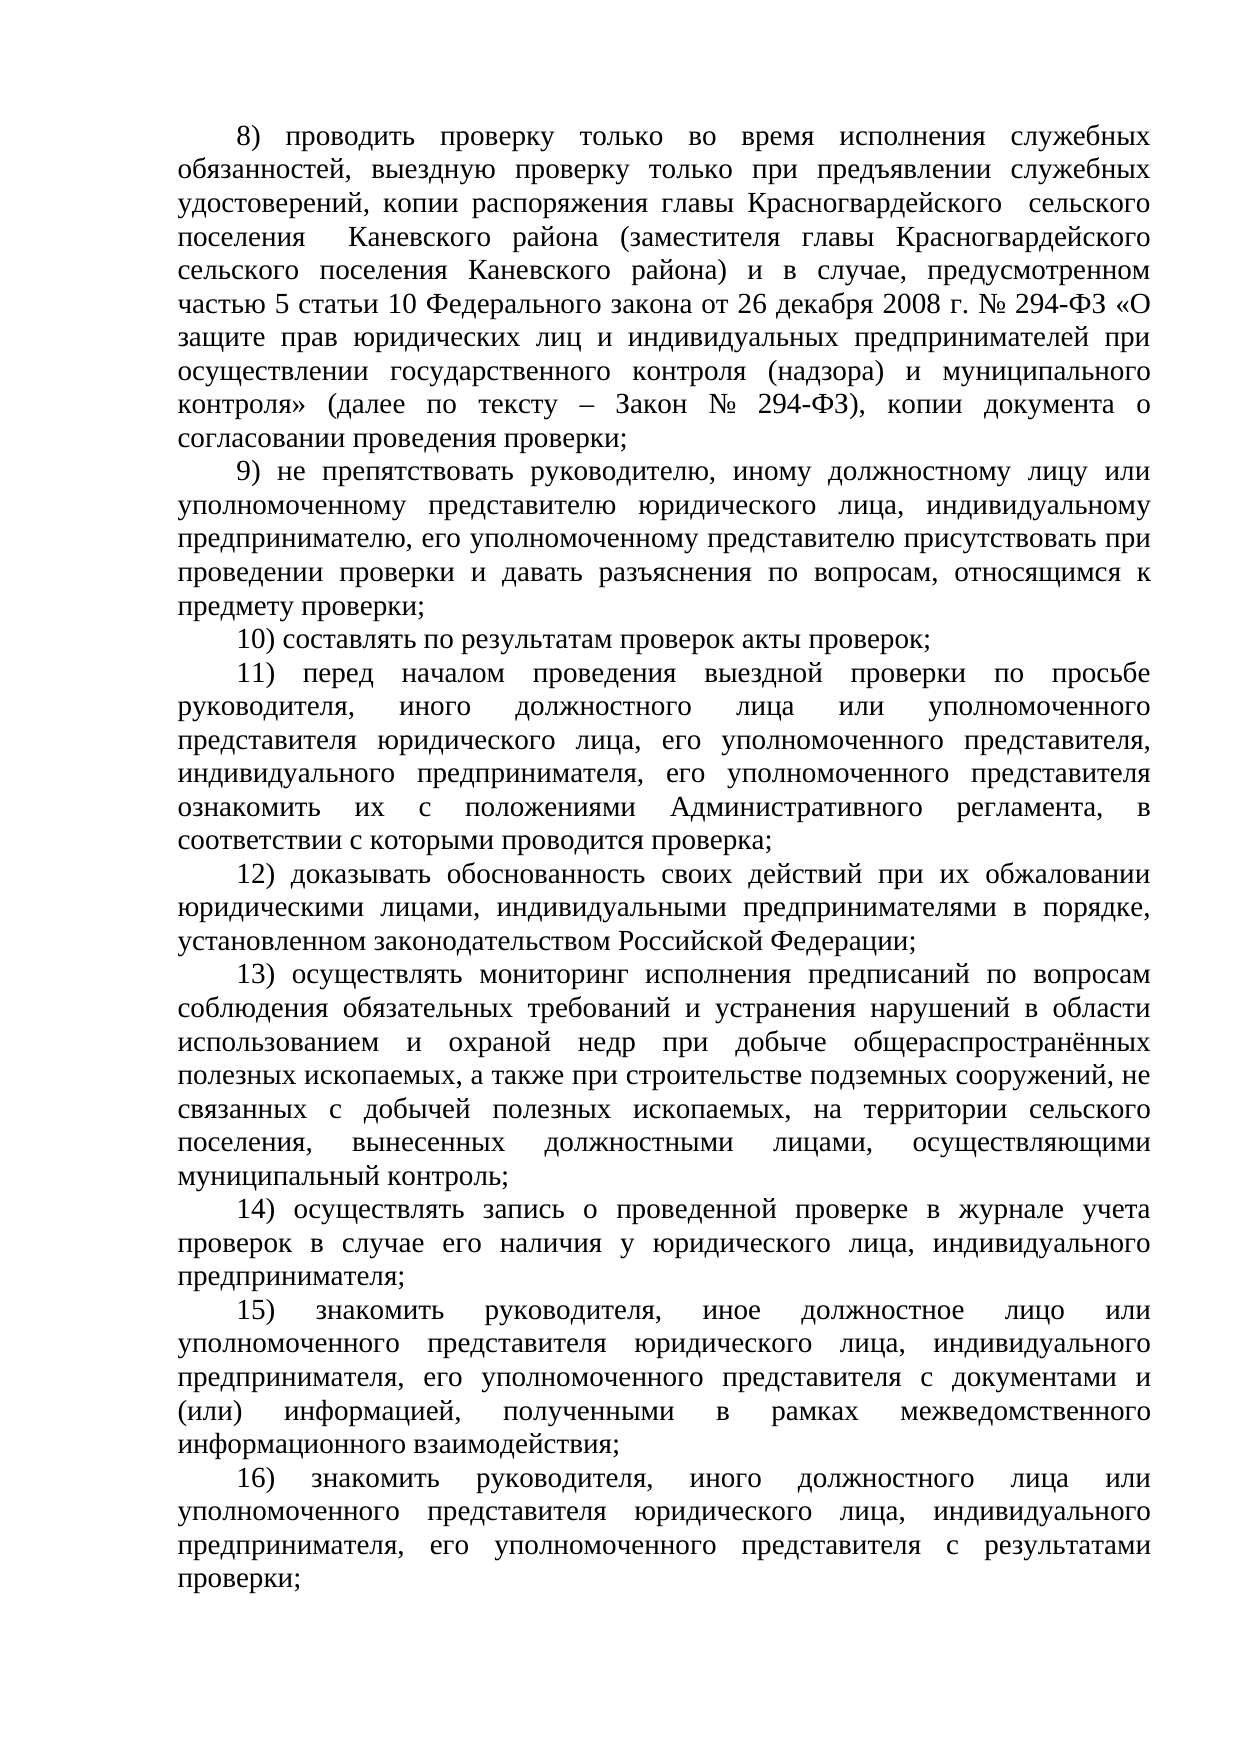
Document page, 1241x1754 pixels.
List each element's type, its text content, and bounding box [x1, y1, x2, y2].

text 10) составлять по результатам проверок акты проверок; [177, 621, 1152, 655]
text 9) не препятствовать руководителю, иному должностному лицу или уполномоченному представителю юридического лица, индивидуальному предпринимателю, его уполномоченному представителю присутствовать при проведении проверки и давать разъяснения по вопросам, относящимся к предмету проверки; [177, 453, 1152, 621]
text 13) осуществлять мониторинг исполнения предписаний по вопросам соблюдения обязательных требований и устранения нарушений в области использованием и охраной недр при добыче общераспространённых полезных ископаемых, а также при строительстве подземных сооружений, не связанных с добычей полезных ископаемых, на территории сельского поселения, вынесенных должностными лицами, осуществляющими муниципальный контроль; [177, 957, 1152, 1191]
text 16) знакомить руководителя, иного должностного лица или уполномоченного представителя юридического лица, индивидуального предпринимателя, его уполномоченного представителя с результатами проверки; [177, 1460, 1152, 1594]
text 15) знакомить руководителя, иное должностное лицо или уполномоченного представителя юридического лица, индивидуального предпринимателя, его уполномоченного представителя с документами и (или) информацией, полученными в рамках межведомственного информационного взаимодействия; [177, 1292, 1152, 1460]
text 14) осуществлять запись о проведенной проверке в журнале учета проверок в случае его наличия у юридического лица, индивидуального предпринимателя; [177, 1191, 1152, 1292]
text 11) перед началом проведения выездной проверки по просьбе руководителя, иного должностного лица или уполномоченного представителя юридического лица, его уполномоченного представителя, индивидуального предпринимателя, его уполномоченного представителя ознакомить их с положениями Административного регламента, в соответствии с которыми проводится проверка; [177, 655, 1152, 856]
text 8) проводить проверку только во время исполнения служебных обязанностей, выездную проверку только при предъявлении служебных удостоверений, копии распоряжения главы Красногвардейского сельского поселения Каневского района (заместителя главы Красногвардейского сельского поселения Каневского района) и в случае, предусмотренном частью 5 статьи 10 Федерального закона от 26 декабря 2008 г. № 294-ФЗ «О защите прав юридических лиц и индивидуальных предпринимателей при осуществлении государственного контроля (надзора) и муниципального контроля» (далее по тексту – Закон № 294-ФЗ), копии документа о согласовании проведения проверки; [177, 118, 1152, 453]
text 12) доказывать обоснованность своих действий при их обжаловании юридическими лицами, индивидуальными предпринимателями в порядке, установленном законодательством Российской Федерации; [177, 856, 1152, 957]
